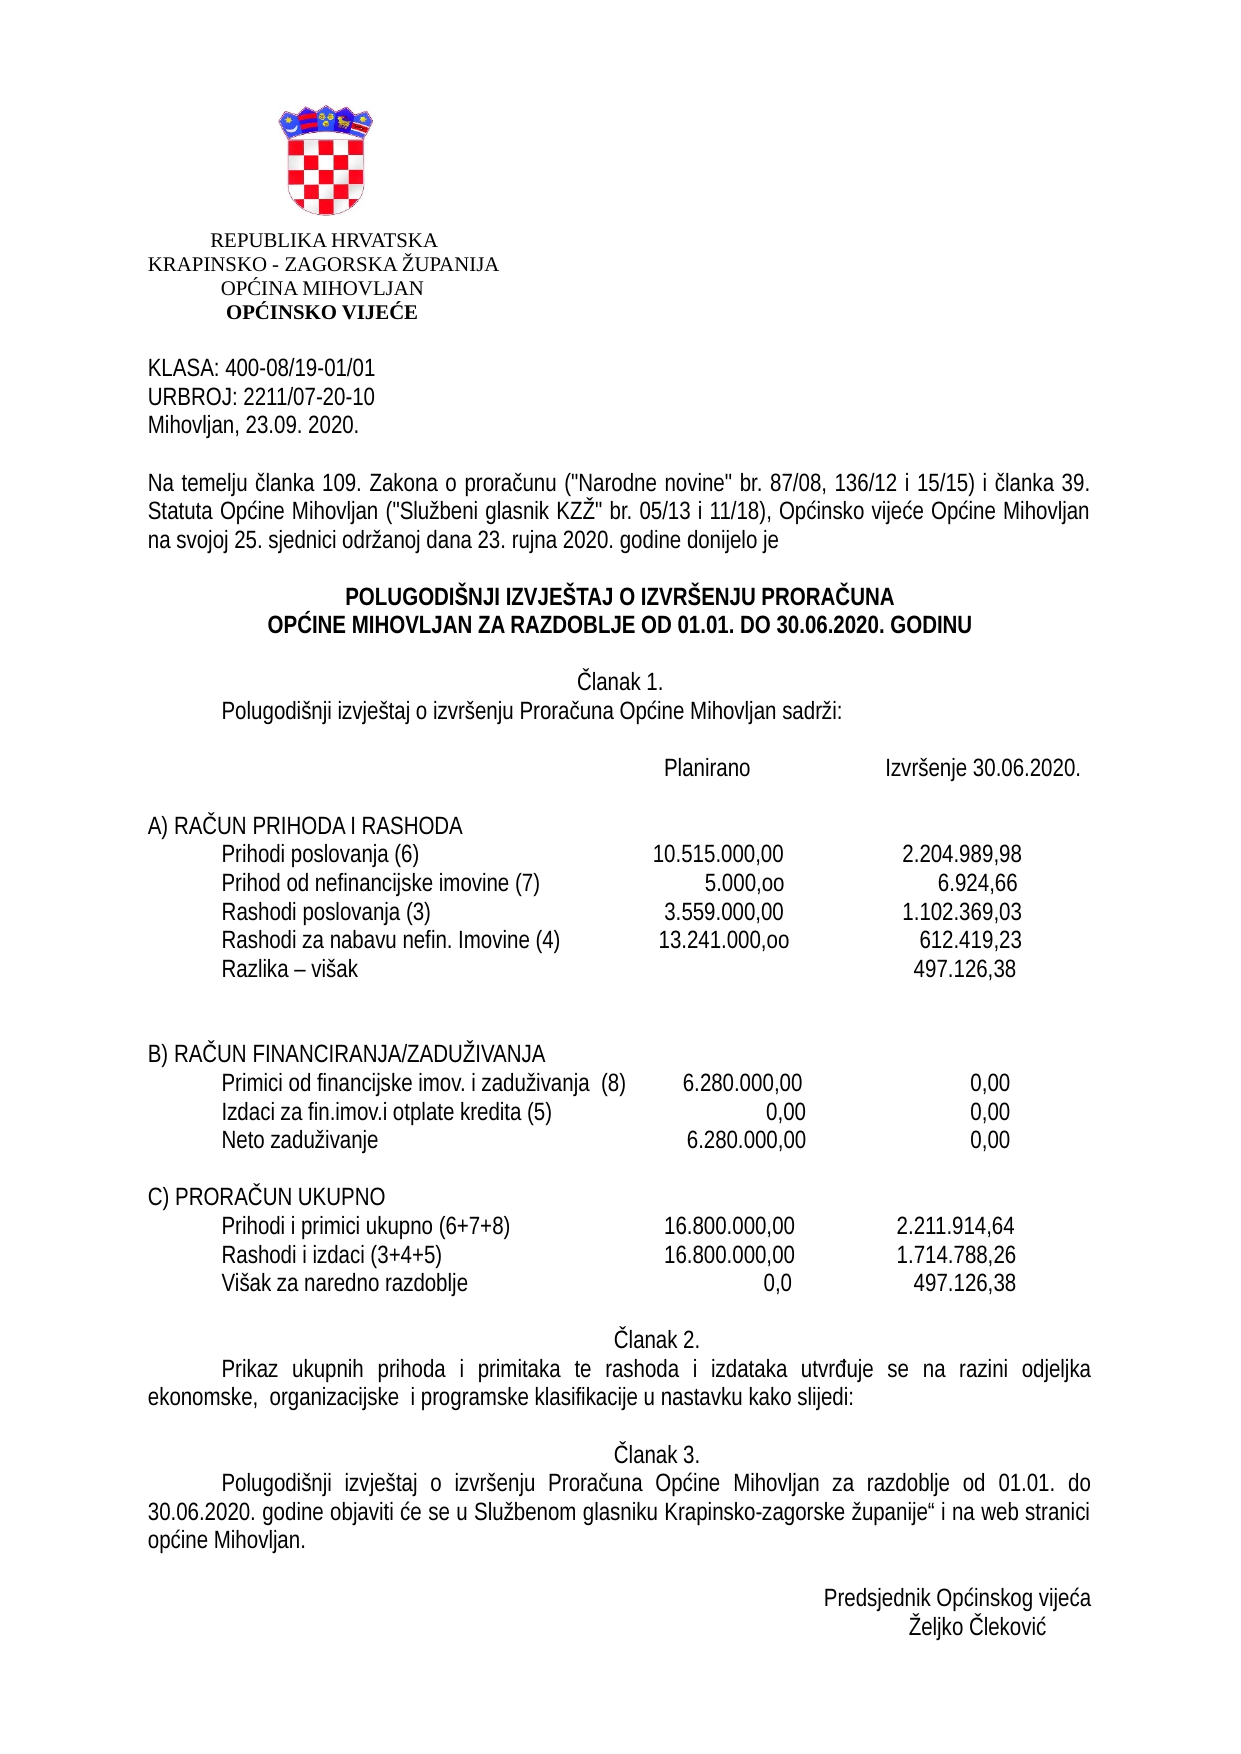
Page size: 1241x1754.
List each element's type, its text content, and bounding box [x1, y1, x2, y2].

text Rashodi za nabavu nefin. Imovine (4) 13.241.000,oo 612.419,23 [148, 925, 1093, 954]
text KRAPINSKO - ZAGORSKA ŽUPANIJA [148, 252, 1093, 276]
text OPĆINE MIHOVLJAN ZA RAZDOBLJE OD 01.01. DO 30.06.2020. GODINU [148, 610, 1093, 639]
text A) RAČUN PRIHODA I RASHODA [148, 811, 1093, 839]
text Članak 2. [221, 1325, 1093, 1354]
list OPĆINA MIHOVLJAN [148, 276, 1093, 300]
text Predsjednik Općinskog vijeća [738, 1583, 1093, 1611]
text Primici od financijske imov. i zaduživanja (8) 6.280.000,00 0,00 [148, 1068, 1093, 1096]
picture [277, 103, 374, 216]
text Prihod od nefinancijske imovine (7) 5.000,oo 6.924,66 [148, 868, 1093, 897]
text Na temelju članka 109. Zakona o proračunu ("Narodne novine" br. 87/08, 136/12 i 15/15) i članka 39. Statuta Općine Mihovljan ("Službeni glasnik KZŽ" br. 05/13 i 11/18), Općinsko vijeće Općine Mihovljan na svojoj 25. sjednici održanoj dana 23. rujna 2020. godine donijelo je [148, 467, 1093, 553]
text Prihodi poslovanja (6) 10.515.000,00 2.204.989,98 [148, 839, 1093, 868]
text Polugodišnji izvještaj o izvršenju Proračuna Općine Mihovljan sadrži: [148, 696, 1093, 725]
text Prihodi i primici ukupno (6+7+8) 16.800.000,00 2.211.914,64 Rashodi i izdaci (3+4+5) 16.800.000,00 1.714.788,26 Višak za naredno razdoblje 0,0 497.126,38 [148, 1211, 1093, 1297]
text Polugodišnji izvještaj o izvršenju Proračuna Općine Mihovljan za razdoblje od 01.01. do 30.06.2020. godine objaviti će se u Službenom glasniku Krapinsko-zagorske županije“ i na web stranici općine Mihovljan. [148, 1468, 1093, 1554]
text Rashodi poslovanja (3) 3.559.000,00 1.102.369,03 [148, 897, 1093, 925]
text Članak 3. [221, 1439, 1093, 1468]
text Članak 1. [148, 667, 1093, 696]
text Prikaz ukupnih prihoda i primitaka te rashoda i izdataka utvrđuje se na razini odjeljka ekonomske, organizacijske i programske klasifikacije u nastavku kako slijedi: [148, 1354, 1093, 1411]
text Razlika – višak 497.126,38 [148, 954, 1093, 982]
text URBROJ: 2211/07-20-10 [148, 382, 1093, 410]
text Mihovljan, 23.09. 2020. [148, 410, 1093, 439]
text Neto zaduživanje 6.280.000,00 0,00 [148, 1125, 1093, 1154]
text Izdaci za fin.imov.i otplate kredita (5) 0,00 0,00 [148, 1096, 1093, 1125]
text REPUBLIKA HRVATSKA [148, 228, 1093, 252]
text Željko Čleković [148, 1611, 1093, 1640]
text KLASA: 400-08/19-01/01 [148, 353, 1093, 382]
text POLUGODIŠNJI IZVJEŠTAJ O IZVRŠENJU PRORAČUNA [148, 581, 1093, 610]
text B) RAČUN FINANCIRANJA/ZADUŽIVANJA [148, 1039, 1093, 1068]
list OPĆINSKO VIJEĆE [148, 300, 1093, 324]
text C) PRORAČUN UKUPNO [148, 1182, 1093, 1211]
text Planirano Izvršenje 30.06.2020. [148, 753, 1093, 782]
